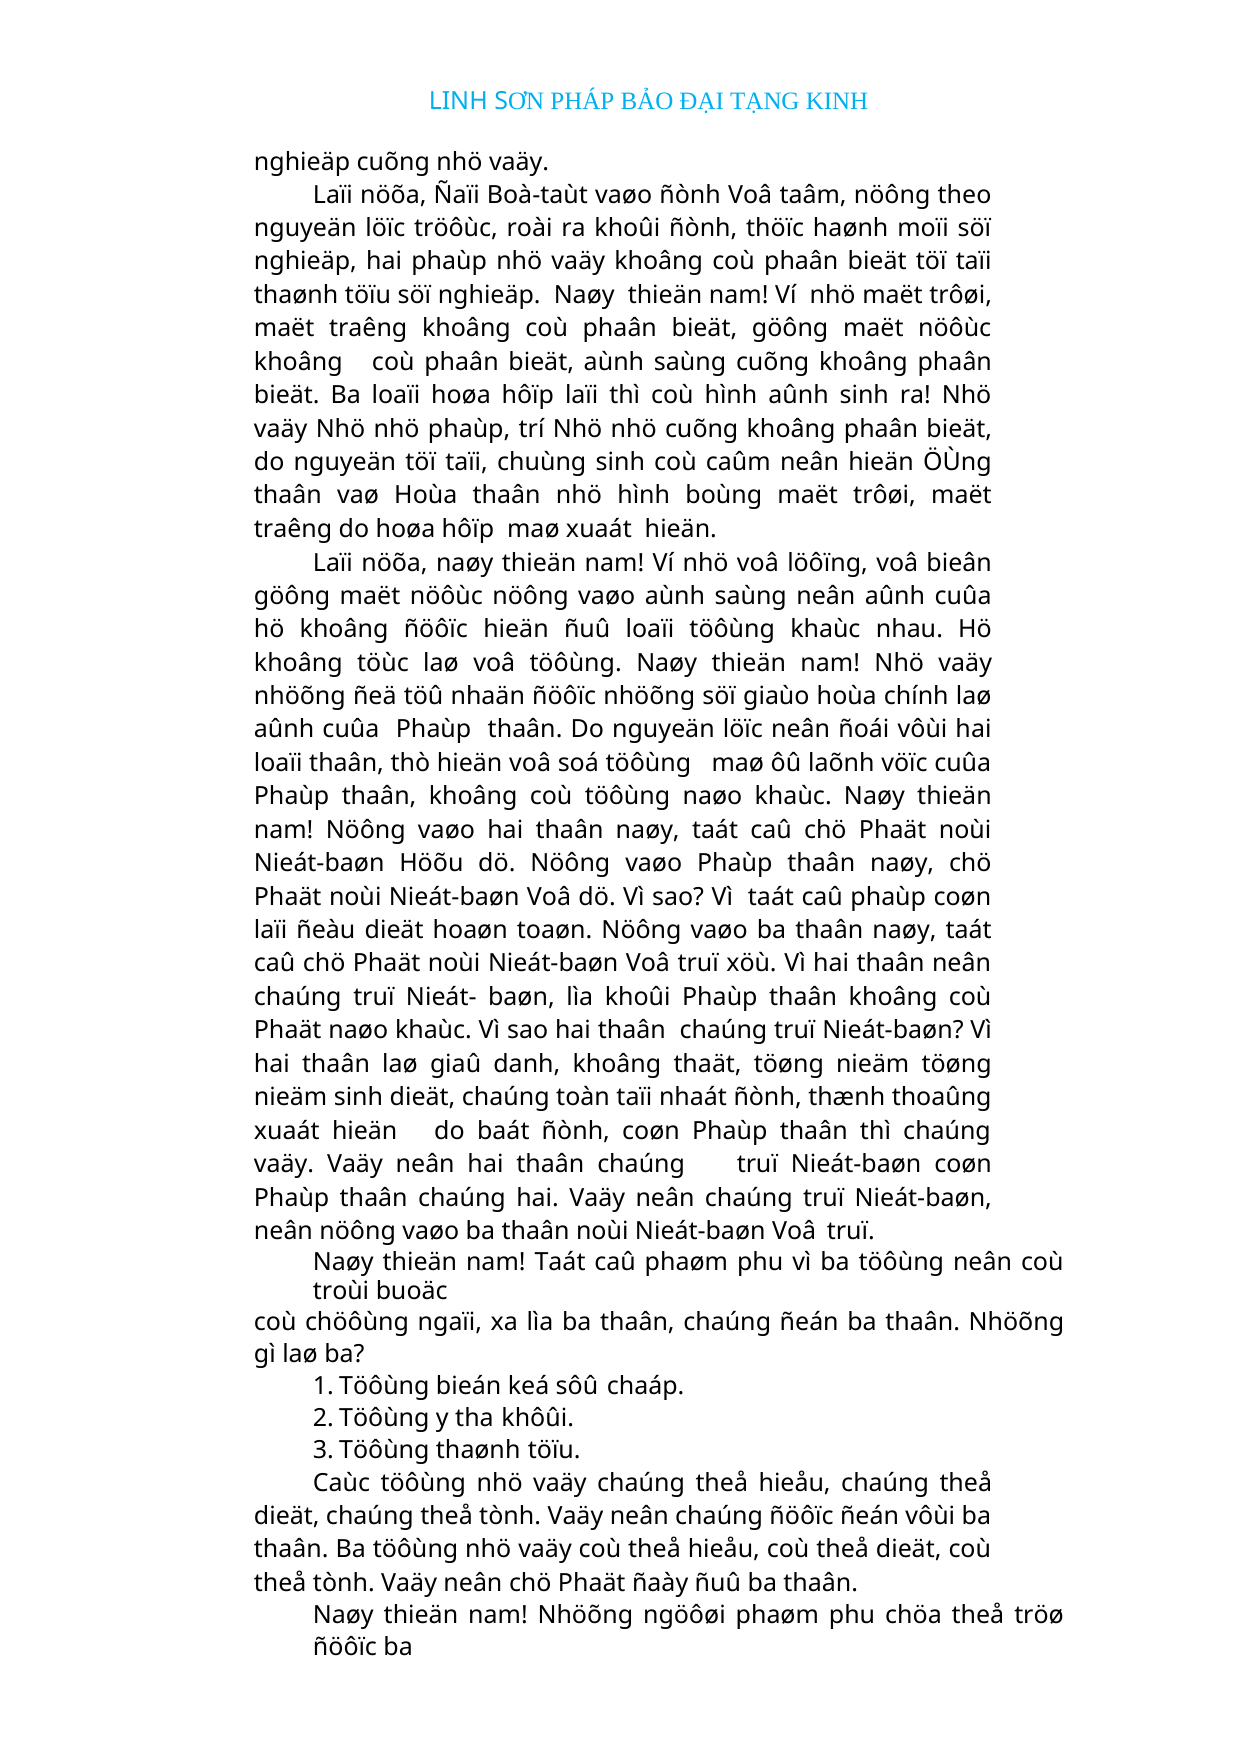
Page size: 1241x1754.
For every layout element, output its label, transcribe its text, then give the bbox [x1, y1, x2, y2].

list Töôùng thaønh töïu. [313, 1433, 1065, 1465]
list Töôùng y tha khôûi. [313, 1401, 1065, 1433]
text Naøy thieän nam! Taát caû phaøm phu vì ba töôùng neân coù troùi buoäc [313, 1247, 1065, 1305]
list Töôùng bieán keá sôû chaáp. [313, 1369, 1065, 1401]
text Caùc töôùng nhö vaäy chaúng theå hieåu, chaúng theå dieät, chaúng theå tònh. Vaäy neân chaúng ñöôïc ñeán vôùi ba thaân. Ba töôùng nhö vaäy coù theå hieåu, coù theå dieät, coù theå tònh. Vaäy neân chö Phaät ñaày ñuû ba thaân. [254, 1465, 992, 1598]
text nghieäp cuõng nhö vaäy. [254, 145, 1065, 177]
text coù chöôùng ngaïi, xa lìa ba thaân, chaúng ñeán ba thaân. Nhöõng gì laø ba? [254, 1305, 1065, 1369]
text Naøy thieän nam! Nhöõng ngöôøi phaøm phu chöa theå tröø ñöôïc ba [313, 1598, 1065, 1662]
text Laïi nöõa, naøy thieän nam! Ví nhö voâ löôïng, voâ bieân göông maët nöôùc nöông vaøo aùnh saùng neân aûnh cuûa hö khoâng ñöôïc hieän ñuû loaïi töôùng khaùc nhau. Hö khoâng töùc laø voâ töôùng. Naøy thieän nam! Nhö vaäy nhöõng ñeä töû nhaän ñöôïc nhöõng söï giaùo hoùa chính laø aûnh cuûa Phaùp thaân. Do nguyeän löïc neân ñoái vôùi hai loaïi thaân, thò hieän voâ soá töôùng maø ôû laõnh vöïc cuûa Phaùp thaân, khoâng coù töôùng naøo khaùc. Naøy thieän nam! Nöông vaøo hai thaân naøy, taát caû chö Phaät noùi Nieát-baøn Höõu dö. Nöông vaøo Phaùp thaân naøy, chö Phaät noùi Nieát-baøn Voâ dö. Vì sao? Vì taát caû phaùp coøn laïi ñeàu dieät hoaøn toaøn. Nöông vaøo ba thaân naøy, taát caû chö Phaät noùi Nieát-baøn Voâ truï xöù. Vì hai thaân neân chaúng truï Nieát- baøn, lìa khoûi Phaùp thaân khoâng coù Phaät naøo khaùc. Vì sao hai thaân chaúng truï Nieát-baøn? Vì hai thaân laø giaû danh, khoâng thaät, töøng nieäm töøng nieäm sinh dieät, chaúng toàn taïi nhaát ñònh, thænh thoaûng xuaát hieän do baát ñònh, coøn Phaùp thaân thì chaúng vaäy. Vaäy neân hai thaân chaúng truï Nieát-baøn coøn Phaùp thaân chaúng hai. Vaäy neân chaúng truï Nieát-baøn, neân nöông vaøo ba thaân noùi Nieát-baøn Voâ truï. [254, 544, 992, 1247]
text Laïi nöõa, Ñaïi Boà-taùt vaøo ñònh Voâ taâm, nöông theo nguyeän löïc tröôùc, roài ra khoûi ñònh, thöïc haønh moïi söï nghieäp, hai phaùp nhö vaäy khoâng coù phaân bieät töï taïi thaønh töïu söï nghieäp. Naøy thieän nam! Ví nhö maët trôøi, maët traêng khoâng coù phaân bieät, göông maët nöôùc khoâng coù phaân bieät, aùnh saùng cuõng khoâng phaân bieät. Ba loaïi hoøa hôïp laïi thì coù hình aûnh sinh ra! Nhö vaäy Nhö nhö phaùp, trí Nhö nhö cuõng khoâng phaân bieät, do nguyeän töï taïi, chuùng sinh coù caûm neân hieän ÖÙng thaân vaø Hoùa thaân nhö hình boùng maët trôøi, maët traêng do hoøa hôïp maø xuaát hieän. [254, 177, 992, 544]
